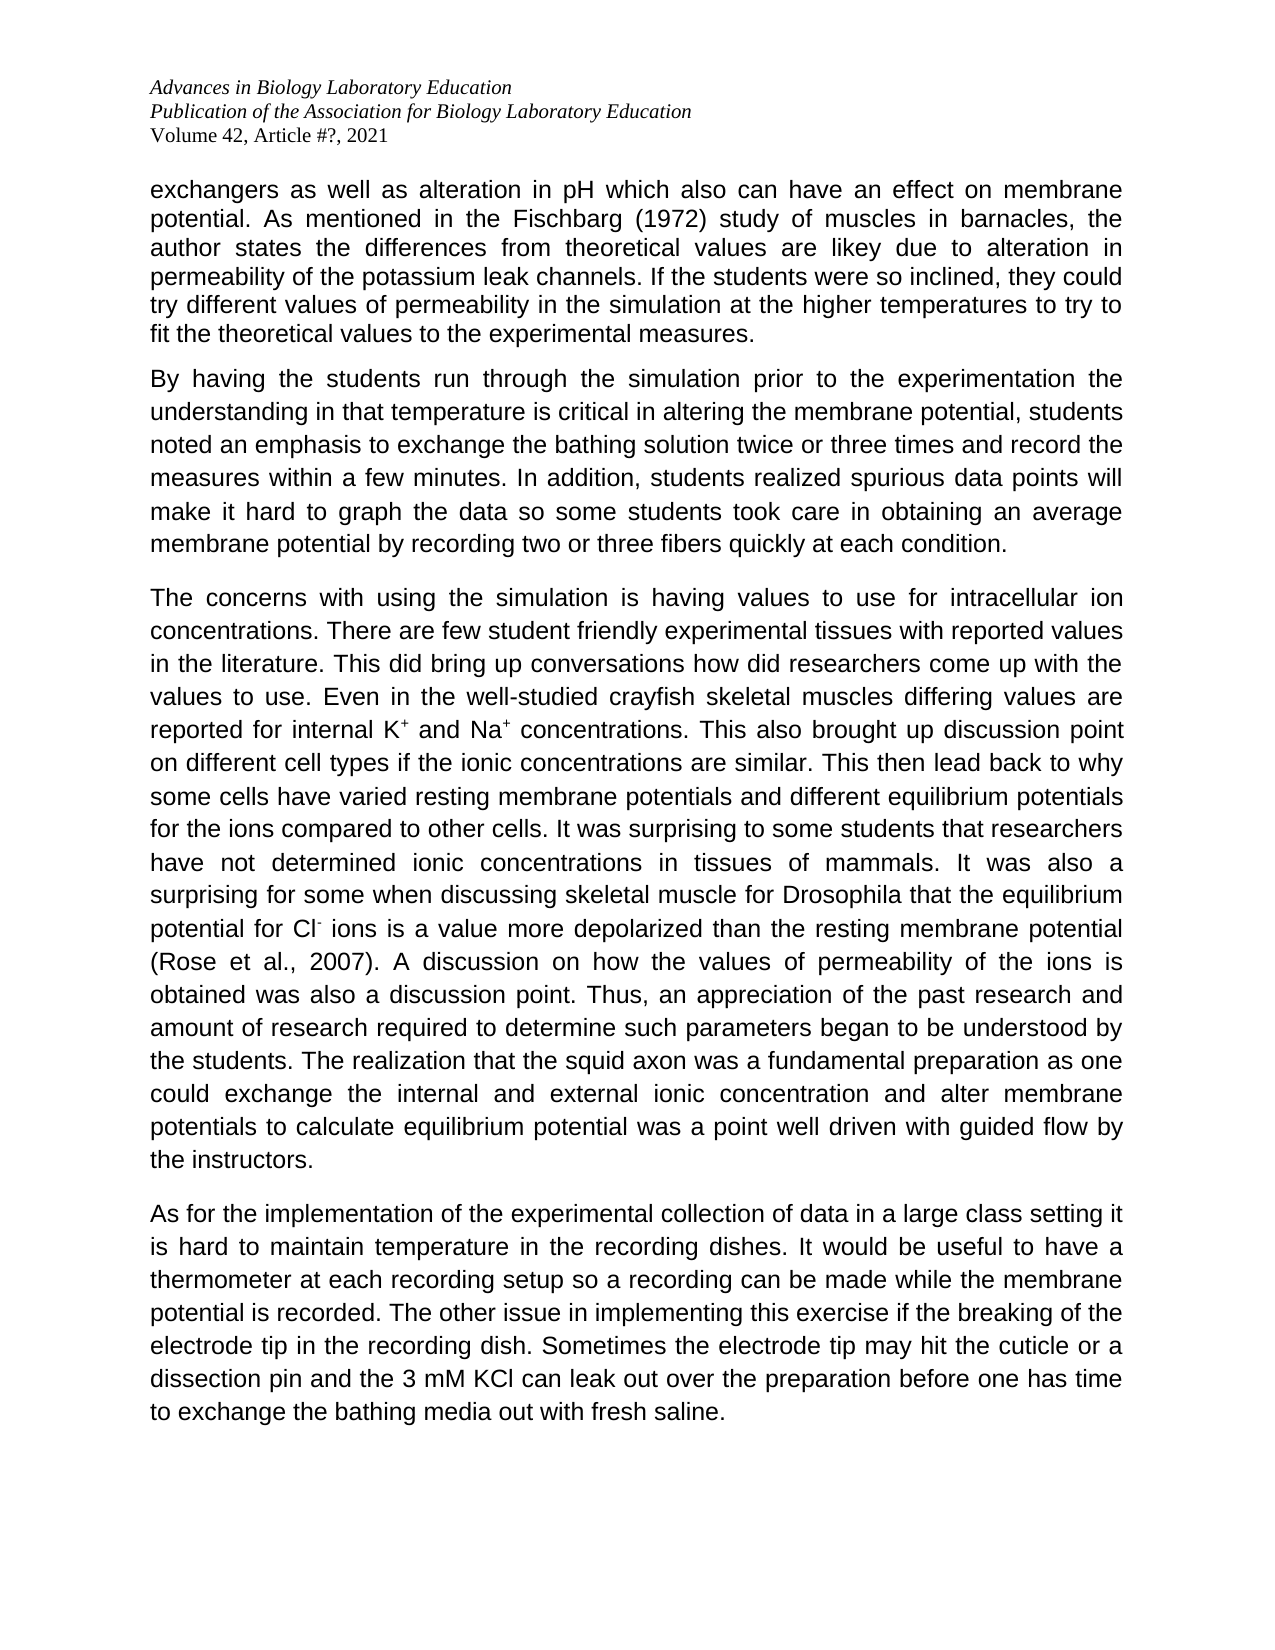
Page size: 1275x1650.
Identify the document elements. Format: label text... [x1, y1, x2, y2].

text As for the implementation of the experimental collection of data in a large class setting it is hard to maintain temperature in the recording dishes. It would be useful to have a thermometer at each recording setup so a recording can be made while the membrane potential is recorded. The other issue in implementing this exercise if the breaking of the electrode tip in the recording dish. Sometimes the electrode tip may hit the cuticle or a dissection pin and the 3 mM KCl can leak out over the preparation before one has time to exchange the bathing media out with fresh saline. [150, 1198, 1125, 1425]
text The concerns with using the simulation is having values to use for intracellular ion concentrations. There are few student friendly experimental tissues with reported values in the literature. This did bring up conversations how did researchers come up with the values to use. Even in the well-studied crayfish skeletal muscles differing values are reported for internal K+ and Na+ concentrations. This also brought up discussion point on different cell types if the ionic concentrations are similar. This then lead back to why some cells have varied resting membrane potentials and different equilibrium potentials for the ions compared to other cells. It was surprising to some students that researchers have not determined ionic concentrations in tissues of mammals. It was also a surprising for some when discussing skeletal muscle for Drosophila that the equilibrium potential for Cl- ions is a value more depolarized than the resting membrane potential (Rose et al., 2007). A discussion on how the values of permeability of the ions is obtained was also a discussion point. Thus, an appreciation of the past research and amount of research required to determine such parameters began to be understood by the students. The realization that the squid axon was a fundamental preparation as one could exchange the internal and external ionic concentration and alter membrane potentials to calculate equilibrium potential was a point well driven with guided flow by the instructors. [150, 583, 1125, 1173]
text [150, 175, 1125, 348]
text By having the students run through the simulation prior to the experimentation the understanding in that temperature is critical in altering the membrane potential, students noted an emphasis to exchange the bathing solution twice or three times and record the measures within a few minutes. In addition, students realized spurious data points will make it hard to graph the data so some students took care in obtaining an average membrane potential by recording two or three fibers quickly at each condition. [150, 364, 1125, 558]
